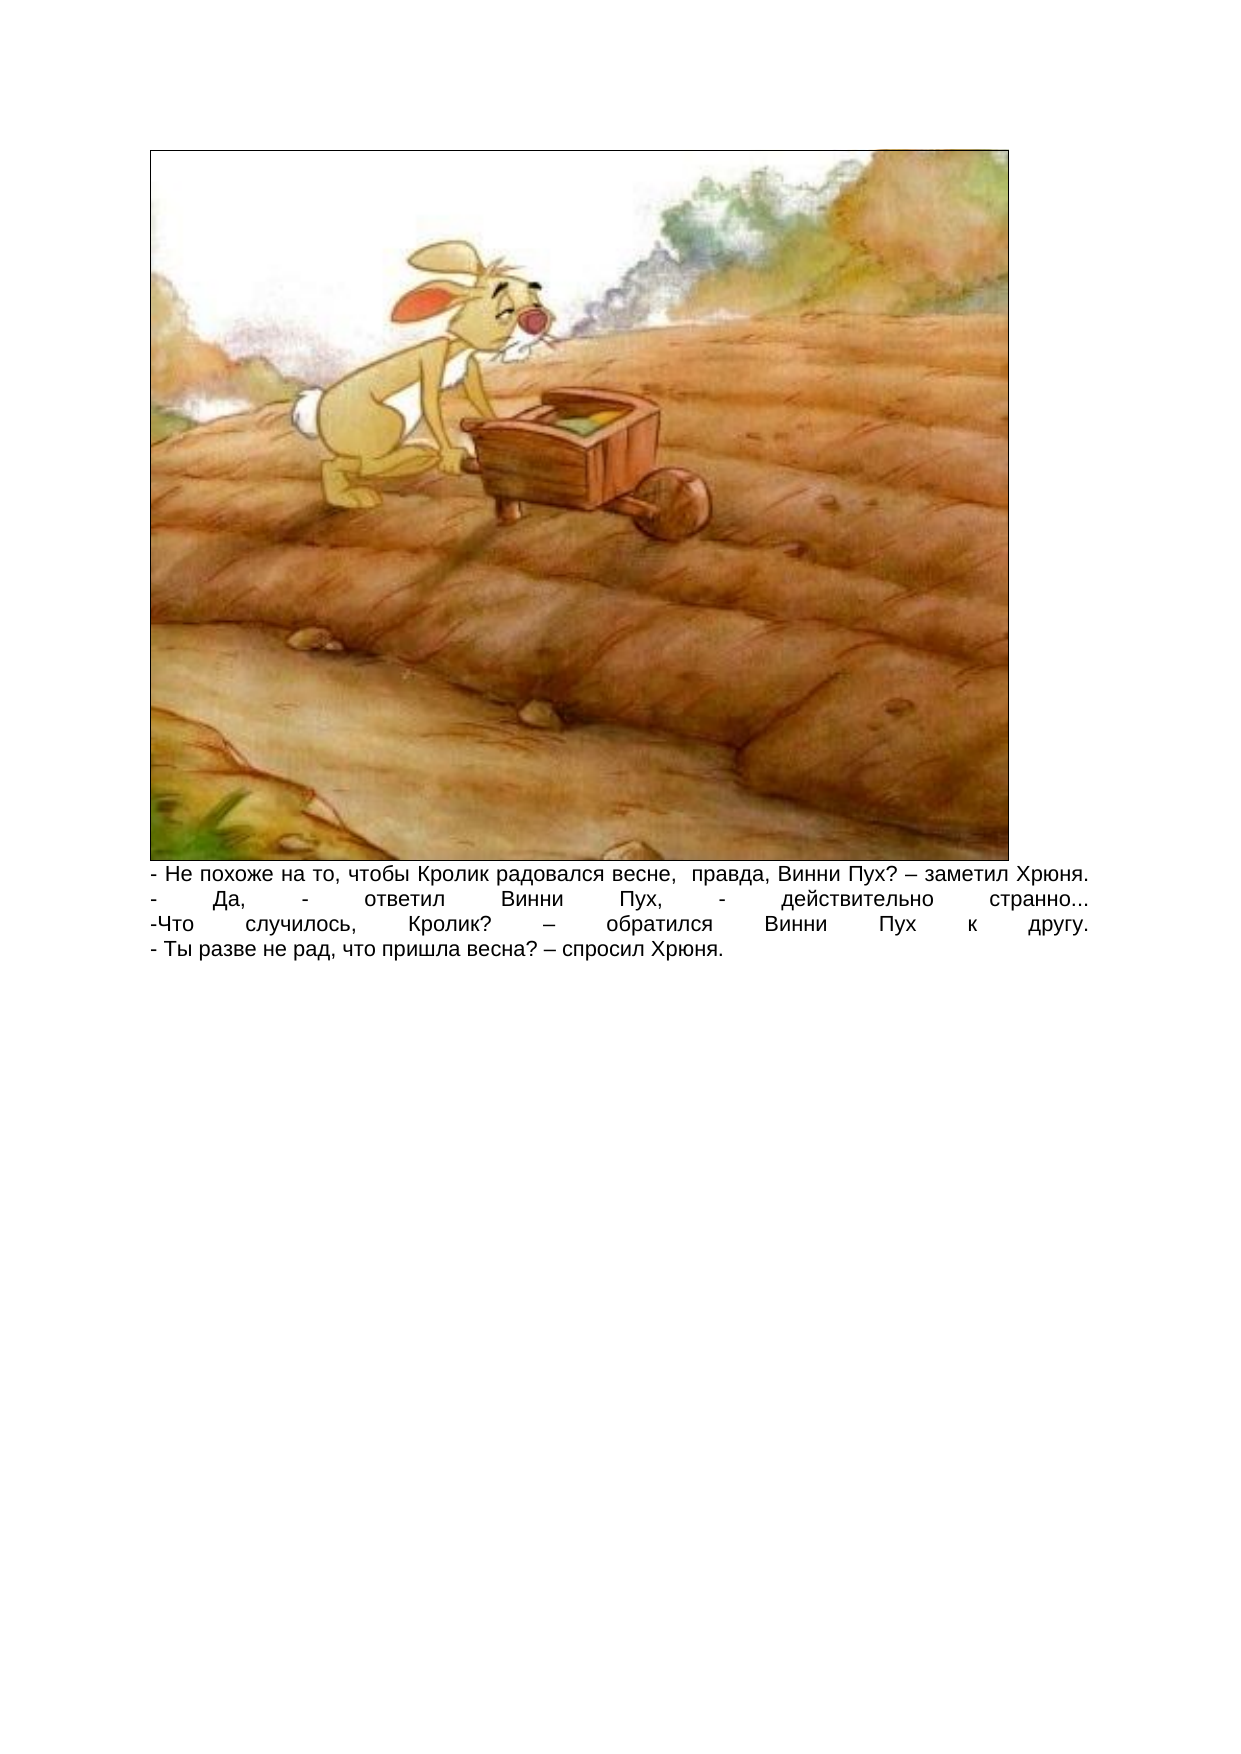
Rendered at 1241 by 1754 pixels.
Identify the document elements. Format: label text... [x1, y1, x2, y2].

text - Не похоже на то, чтобы Кролик радовался весне, правда, Винни Пух? – заметил Хрюня.- Да, - ответил Винни Пух, - действительно странно...-Что случилось, Кролик? – обратился Винни Пух к другу.- Ты разве не рад, что пришла весна? – спросил Хрюня. [150, 861, 1090, 961]
picture [151, 151, 1008, 860]
